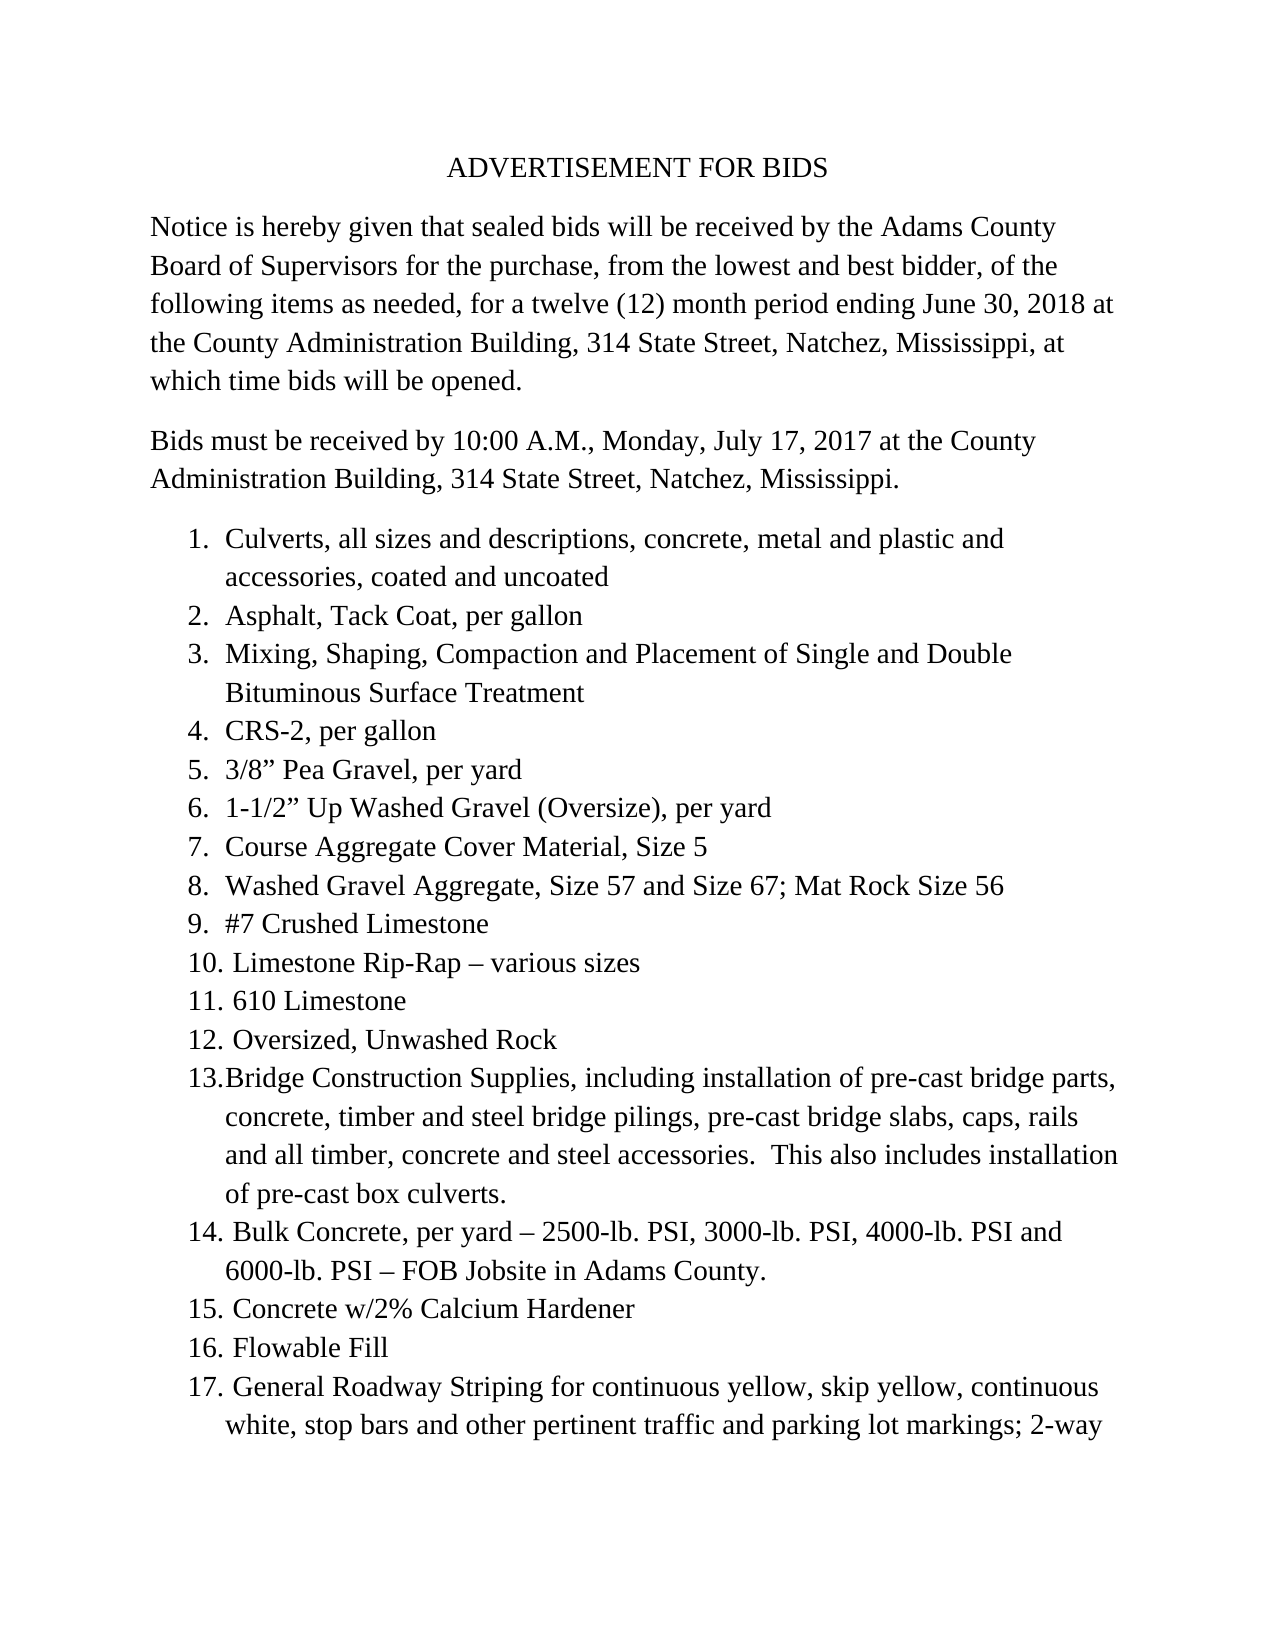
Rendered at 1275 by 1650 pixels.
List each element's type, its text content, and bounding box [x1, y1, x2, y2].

list Oversized, Unwashed Rock [187, 1022, 1125, 1055]
list CRS-2, per gallon [187, 713, 1125, 747]
list Washed Gravel Aggregate, Size 57 and Size 67; Mat Rock Size 56 [187, 868, 1125, 901]
text Notice is hereby given that sealed bids will be received by the Adams County Board of Supervisors for the purchase, from the lowest and best bidder, of the following items as needed, for a twelve (12) month period ending June 30, 2018 at the County Administration Building, 314 State Street, Natchez, Mississippi, at which time bids will be opened. [150, 209, 1125, 397]
list #7 Crushed Limestone [187, 906, 1125, 940]
text ADVERTISEMENT FOR BIDS [150, 150, 1125, 183]
list Limestone Rip-Rap – various sizes [187, 945, 1125, 978]
list Bridge Construction Supplies, including installation of pre-cast bridge parts, concrete, timber and steel bridge pilings, pre-cast bridge slabs, caps, rails and all timber, concrete and steel accessories. This also includes installation of pre-cast box culverts. [187, 1060, 1125, 1209]
list Culverts, all sizes and descriptions, concrete, metal and plastic and accessories, coated and uncoated [187, 521, 1125, 593]
list Course Aggregate Cover Material, Size 5 [187, 829, 1125, 863]
list 610 Limestone [187, 983, 1125, 1017]
list Bulk Concrete, per yard – 2500-lb. PSI, 3000-lb. PSI, 4000-lb. PSI and 6000-lb. PSI – FOB Jobsite in Adams County. [187, 1214, 1125, 1287]
list 3/8” Pea Gravel, per yard [187, 752, 1125, 786]
list Flowable Fill [187, 1330, 1125, 1364]
list Concrete w/2% Calcium Hardener [187, 1292, 1125, 1325]
list Mixing, Shaping, Compaction and Placement of Single and Double Bituminous Surface Treatment [187, 636, 1125, 708]
list Asphalt, Tack Coat, per gallon [187, 598, 1125, 631]
list 1-1/2” Up Washed Gravel (Oversize), per yard [187, 791, 1125, 824]
text Bids must be received by 10:00 A.M., Monday, July 17, 2017 at the County Administration Building, 314 State Street, Natchez, Mississippi. [150, 423, 1125, 495]
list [187, 1369, 1125, 1441]
